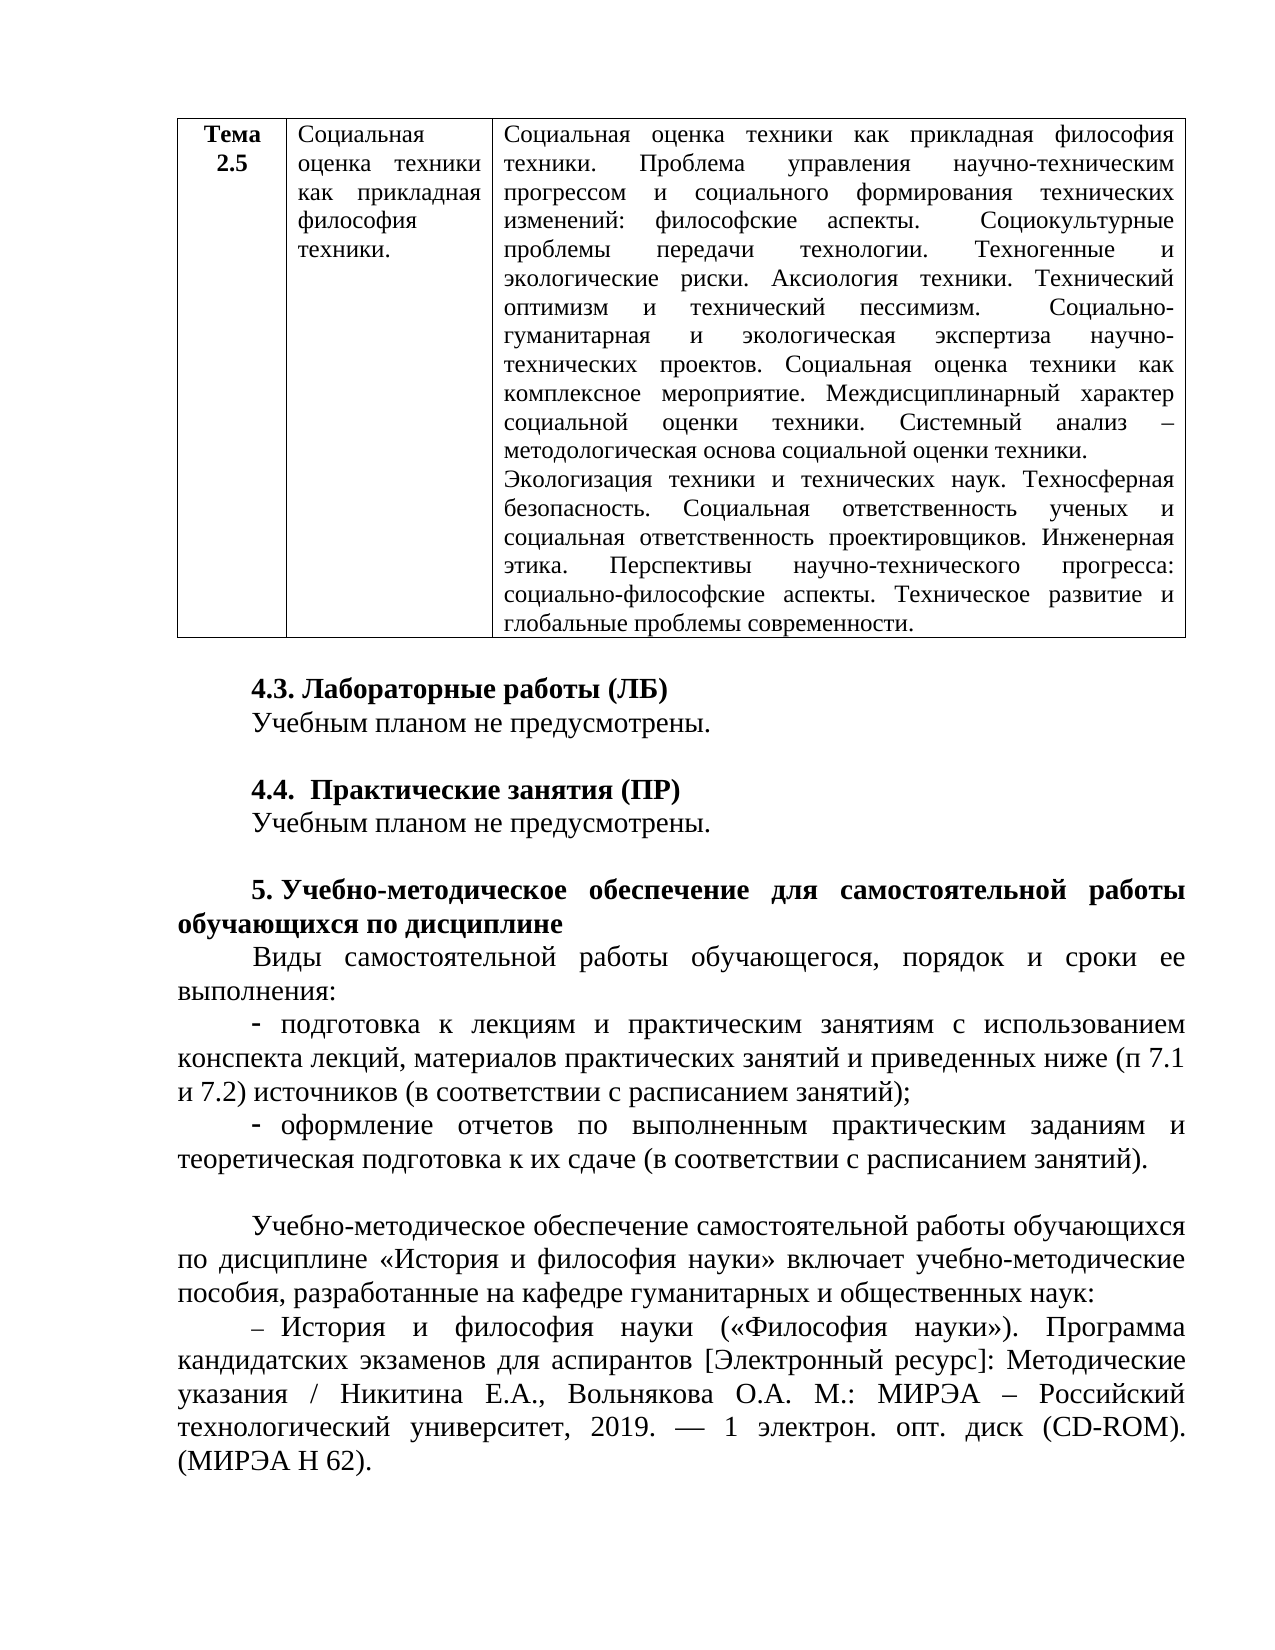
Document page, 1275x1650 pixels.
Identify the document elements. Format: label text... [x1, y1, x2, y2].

text Учебно-методическое обеспечение самостоятельной работы обучающихся по дисциплине «История и философия науки» включает учебно-методические пособия, разработанные на кафедре гуманитарных и общественных наук: [177, 1208, 1186, 1309]
text Учебным планом не предусмотрены. [177, 705, 1186, 738]
list подготовка к лекциям и практическим занятиям с использованием конспекта лекций, материалов практических занятий и приведенных ниже (п 7.1 и 7.2) источников (в соответствии с расписанием занятий); [177, 1007, 1186, 1107]
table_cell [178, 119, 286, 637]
text Учебным планом не предусмотрены. [177, 805, 1186, 839]
text Виды самостоятельной работы обучающегося, порядок и сроки ее выполнения: [177, 939, 1186, 1007]
text 4.3. Лабораторные работы (ЛБ) [177, 671, 1186, 705]
list Практические занятия (ПР) [177, 772, 1186, 805]
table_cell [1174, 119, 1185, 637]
list Учебно-методическое обеспечение для самостоятельной работы обучающихся по дисциплине [177, 872, 1186, 939]
list оформление отчетов по выполненным практическим заданиям и теоретическая подготовка к их сдаче (в соответствии с расписанием занятий). [177, 1107, 1186, 1174]
list История и философия науки («Философия науки»). Программа кандидатских экзаменов для аспирантов [Электронный ресурс]: Методические указания / Никитина Е.А., Вольнякова О.А. М.: МИРЭА – Российский технологический университет, 2019. — 1 электрон. опт. диск (CD-ROM). (МИРЭА Н 62). [177, 1309, 1186, 1476]
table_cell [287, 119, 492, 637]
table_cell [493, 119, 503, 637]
